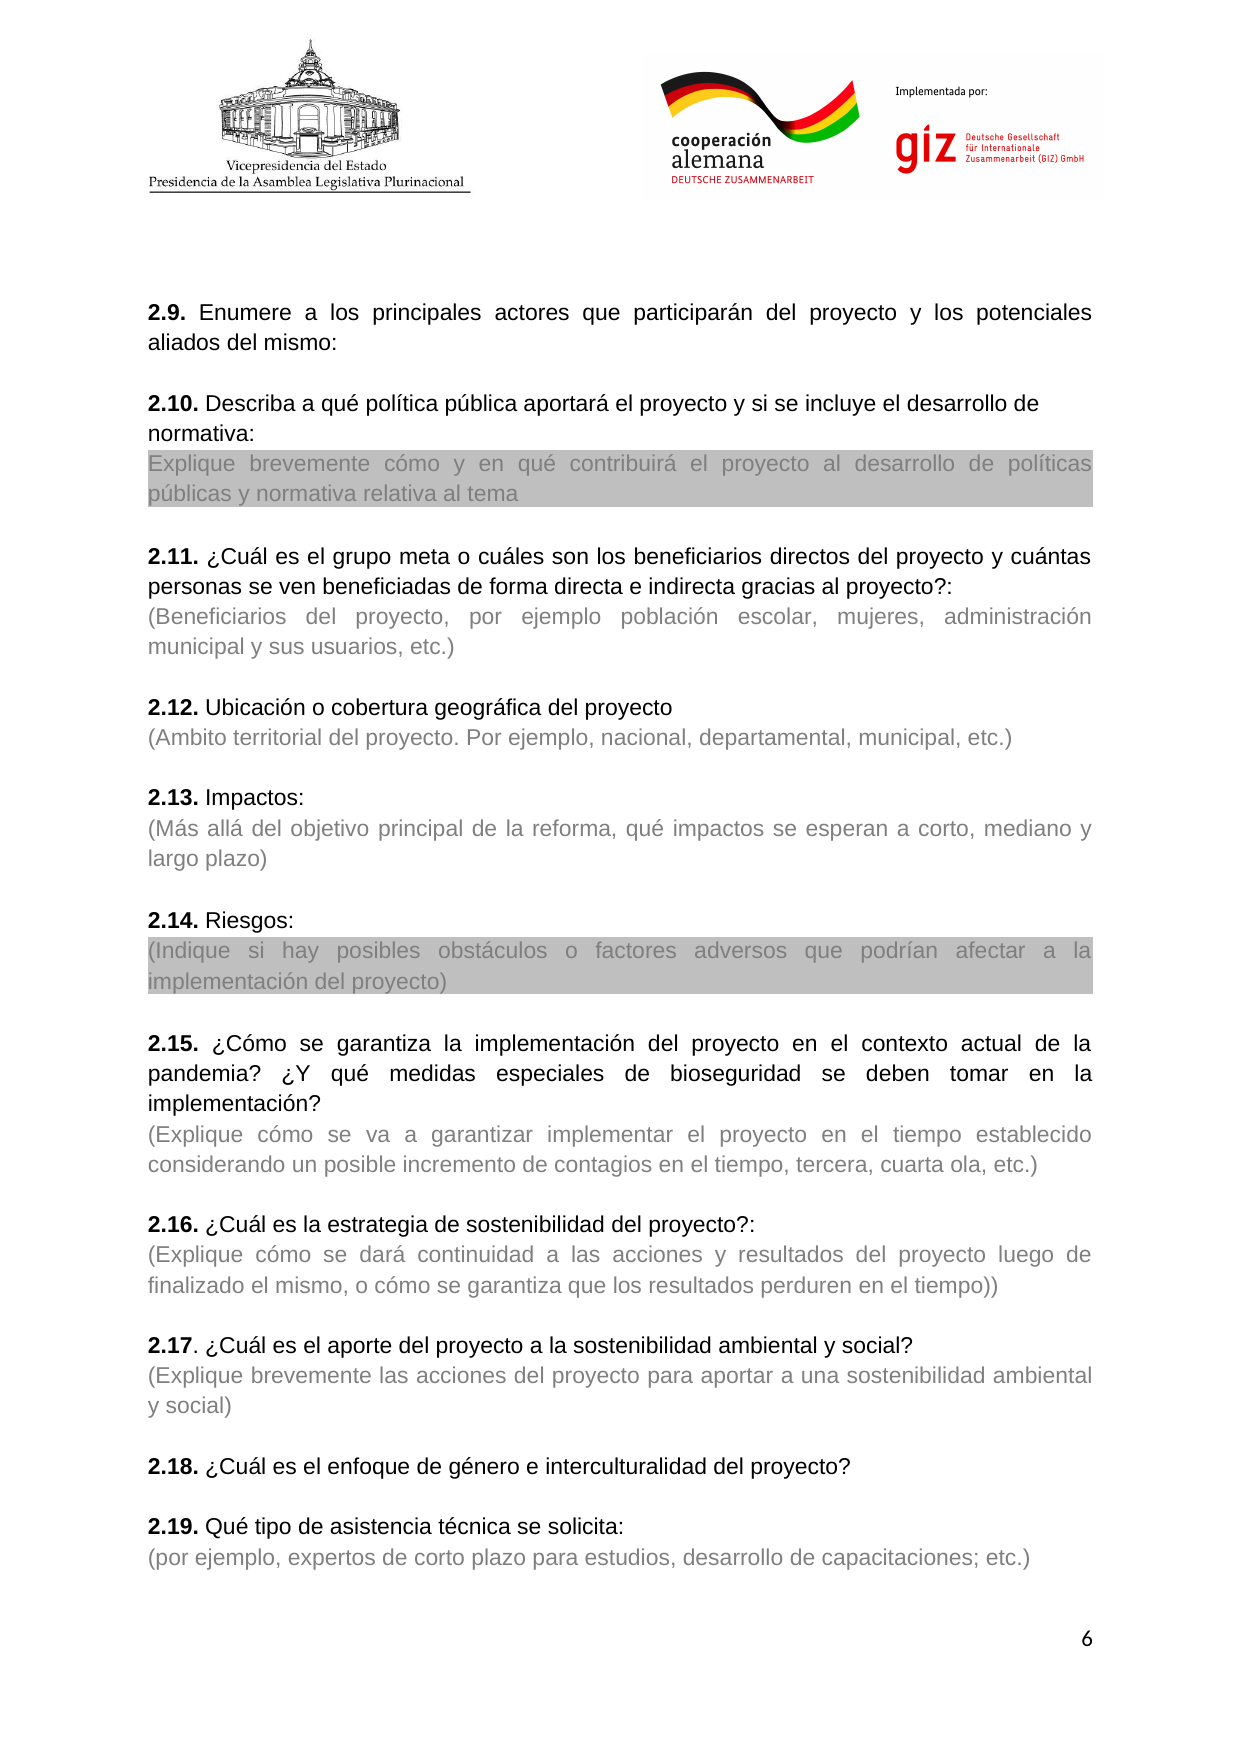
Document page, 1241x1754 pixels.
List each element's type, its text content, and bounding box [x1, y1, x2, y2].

list (Más allá del objetivo principal de la reforma, qué impactos se esperan a corto, mediano y largo plazo) [148, 814, 1093, 871]
list 2.12. Ubicación o cobertura geográfica del proyecto [148, 694, 1093, 720]
list (Ambito territorial del proyecto. Por ejemplo, nacional, departamental, municipal, etc.) [148, 724, 1093, 750]
picture [139, 32, 477, 196]
list 2.10. Describa a qué política pública aportará el proyecto y si se incluye el desarrollo de normativa: [148, 390, 1093, 446]
list (Beneficiarios del proyecto, por ejemplo población escolar, mujeres, administración municipal y sus usuarios, etc.) [148, 603, 1093, 660]
list Explique brevemente cómo y en qué contribuirá el proyecto al desarrollo de políticas públicas y normativa relativa al tema [148, 450, 1093, 507]
list (por ejemplo, expertos de corto plazo para estudios, desarrollo de capacitaciones; etc.) [148, 1543, 1093, 1570]
list 2.17. ¿Cuál es el aporte del proyecto a la sostenibilidad ambiental y social? [148, 1332, 1093, 1358]
list (Indique si hay posibles obstáculos o factores adversos que podrían afectar a la implementación del proyecto) [148, 937, 1093, 994]
list 2.15. ¿Cómo se garantiza la implementación del proyecto en el contexto actual de la pandemia? ¿Y qué medidas especiales de bioseguridad se deben tomar en la implementación? [148, 1030, 1093, 1117]
list (Explique cómo se va a garantizar implementar el proyecto en el tiempo establecido considerando un posible incremento de contagios en el tiempo, tercera, cuarta ola, etc.) [148, 1121, 1093, 1177]
list 2.11. ¿Cuál es el grupo meta o cuáles son los beneficiarios directos del proyecto y cuántas personas se ven beneficiadas de forma directa e indirecta gracias al proyecto?: [148, 543, 1093, 599]
list (Explique cómo se dará continuidad a las acciones y resultados del proyecto luego de finalizado el mismo, o cómo se garantiza que los resultados perduren en el tiempo)) [148, 1241, 1093, 1298]
picture [643, 54, 1105, 201]
list 2.16. ¿Cuál es la estrategia de sostenibilidad del proyecto?: [148, 1211, 1093, 1238]
list 2.18. ¿Cuál es el enfoque de género e interculturalidad del proyecto? [148, 1453, 1093, 1479]
list (Explique brevemente las acciones del proyecto para aportar a una sostenibilidad ambiental y social) [148, 1362, 1093, 1419]
list 2.19. Qué tipo de asistencia técnica se solicita: [148, 1513, 1093, 1540]
list 2.13. Impactos: [148, 784, 1093, 811]
list 2.14. Riesgos: [148, 907, 1093, 933]
list 2.9. Enumere a los principales actores que participarán del proyecto y los potenciales aliados del mismo: [148, 299, 1093, 356]
